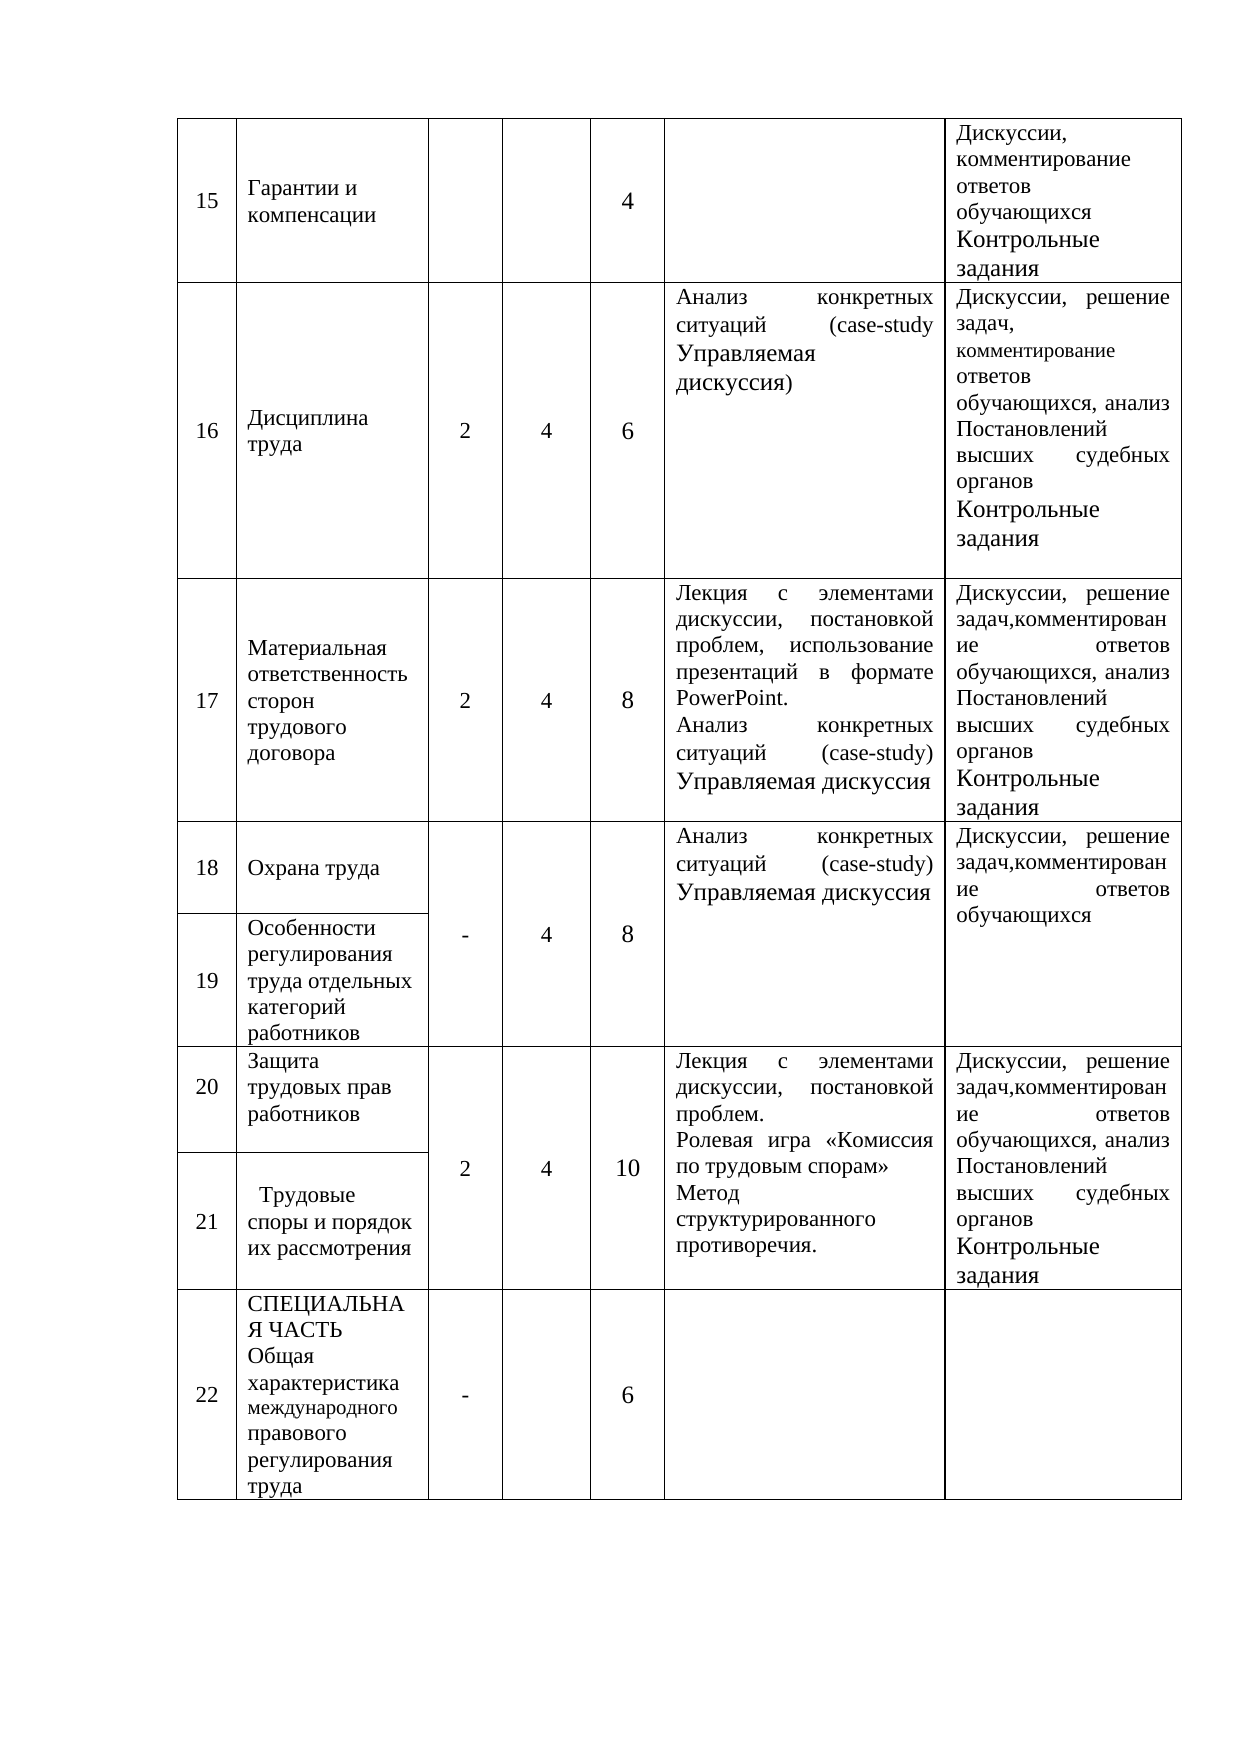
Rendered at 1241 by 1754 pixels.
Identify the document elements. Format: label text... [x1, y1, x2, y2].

table_cell 2 [429, 579, 502, 821]
table_cell Лекция с элементами дискуссии, постановкой проблем, использование презентаций в формате РowerРoint. Анализ конкретных ситуаций (case-study) Управляемая дискуссия [665, 579, 944, 821]
table_cell 8 [591, 579, 664, 821]
table_cell 2 [429, 1047, 502, 1289]
table_cell 4 [591, 119, 664, 282]
table_cell Трудовые споры и порядок их рассмотрения [237, 1153, 428, 1289]
table_cell 6 [591, 1290, 664, 1498]
table_cell 2 [429, 283, 502, 578]
table_cell Охрана труда [237, 822, 428, 913]
table_cell [665, 119, 944, 282]
table_cell 4 [503, 119, 590, 282]
table_cell - [429, 1290, 502, 1498]
table_cell Защита трудовых прав работников [237, 1047, 428, 1152]
table_cell 16 [178, 283, 236, 578]
table_cell Дискуссии, комментирование ответов обучающихся Контрольные задания [946, 119, 1181, 282]
table_cell 6 [591, 283, 664, 578]
table_cell Дискуссии, решение задач,комментирование ответов обучающихся [946, 822, 1181, 1046]
table_cell [503, 1290, 590, 1498]
table_cell Материальная ответственность сторон трудового договора [237, 579, 428, 821]
table_cell 22 [178, 1290, 236, 1498]
table_cell Гарантии и компенсации [237, 119, 428, 282]
table_cell 8 [591, 822, 664, 1046]
table_cell 18 [178, 822, 236, 913]
table_cell Анализ конкретных ситуаций (case-study) Управляемая дискуссия [665, 822, 944, 1046]
table_cell Дискуссии, решение задач,комментирование ответов обучающихся, анализ Постановлений высших судебных органов Контрольные задания [946, 1047, 1181, 1289]
table_cell 15 [178, 119, 236, 282]
table_cell 20 [178, 1047, 236, 1152]
table_cell [946, 1290, 1181, 1498]
table_cell 17 [178, 579, 236, 821]
table_cell 4 [503, 283, 590, 578]
table_cell 4 [503, 579, 590, 821]
table_cell 21 [178, 1153, 236, 1289]
table_cell Дискуссии, решение задач,комментирование ответов обучающихся, анализ Постановлений высших судебных органов Контрольные задания [946, 579, 1181, 821]
table_cell Особенности регулирования труда отдельных категорий работников [237, 914, 428, 1046]
table_cell 4 [503, 1047, 590, 1289]
table_cell Лекция с элементами дискуссии, постановкой проблем. Ролевая игра «Комиссия по трудовым спорам» Метод структурированного противоречия. [665, 1047, 944, 1289]
table_cell [665, 1290, 944, 1498]
table_cell 19 [178, 914, 236, 1046]
table_cell 2 [429, 119, 502, 282]
table_cell СПЕЦИАЛЬНАЯ ЧАСТЬ Общая характеристика международного правового регулирования труда [237, 1290, 428, 1498]
table_cell 4 [503, 822, 590, 1046]
table_cell - [429, 822, 502, 1046]
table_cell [946, 283, 1181, 578]
table_cell Дисциплина труда [237, 283, 428, 578]
table_cell 10 [591, 1047, 664, 1289]
table_cell Анализ конкретных ситуаций (case-study Управляемая дискуссия) [665, 283, 944, 578]
